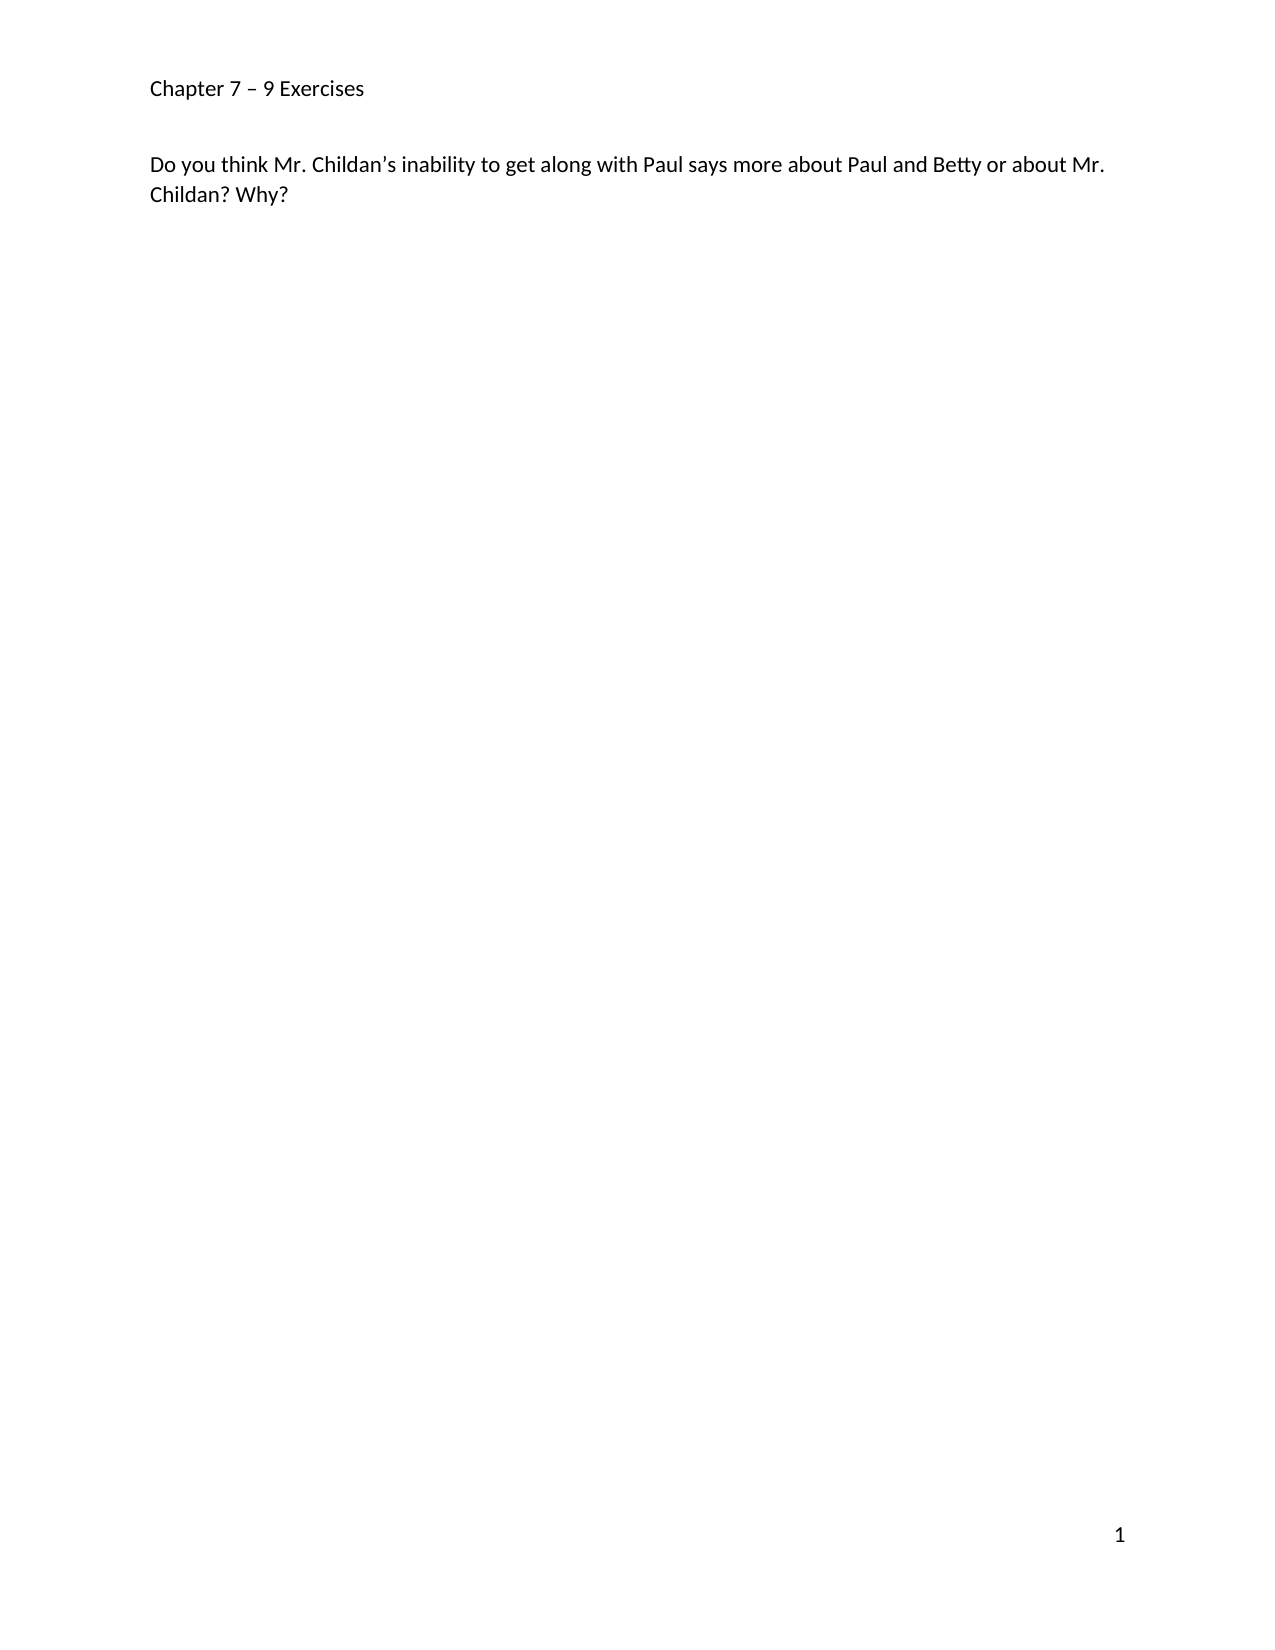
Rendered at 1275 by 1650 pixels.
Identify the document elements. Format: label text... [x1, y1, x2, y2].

text Do you think Mr. Childan’s inability to get along with Paul says more about Paul and Betty or about Mr. Childan? Why? [150, 150, 1125, 208]
